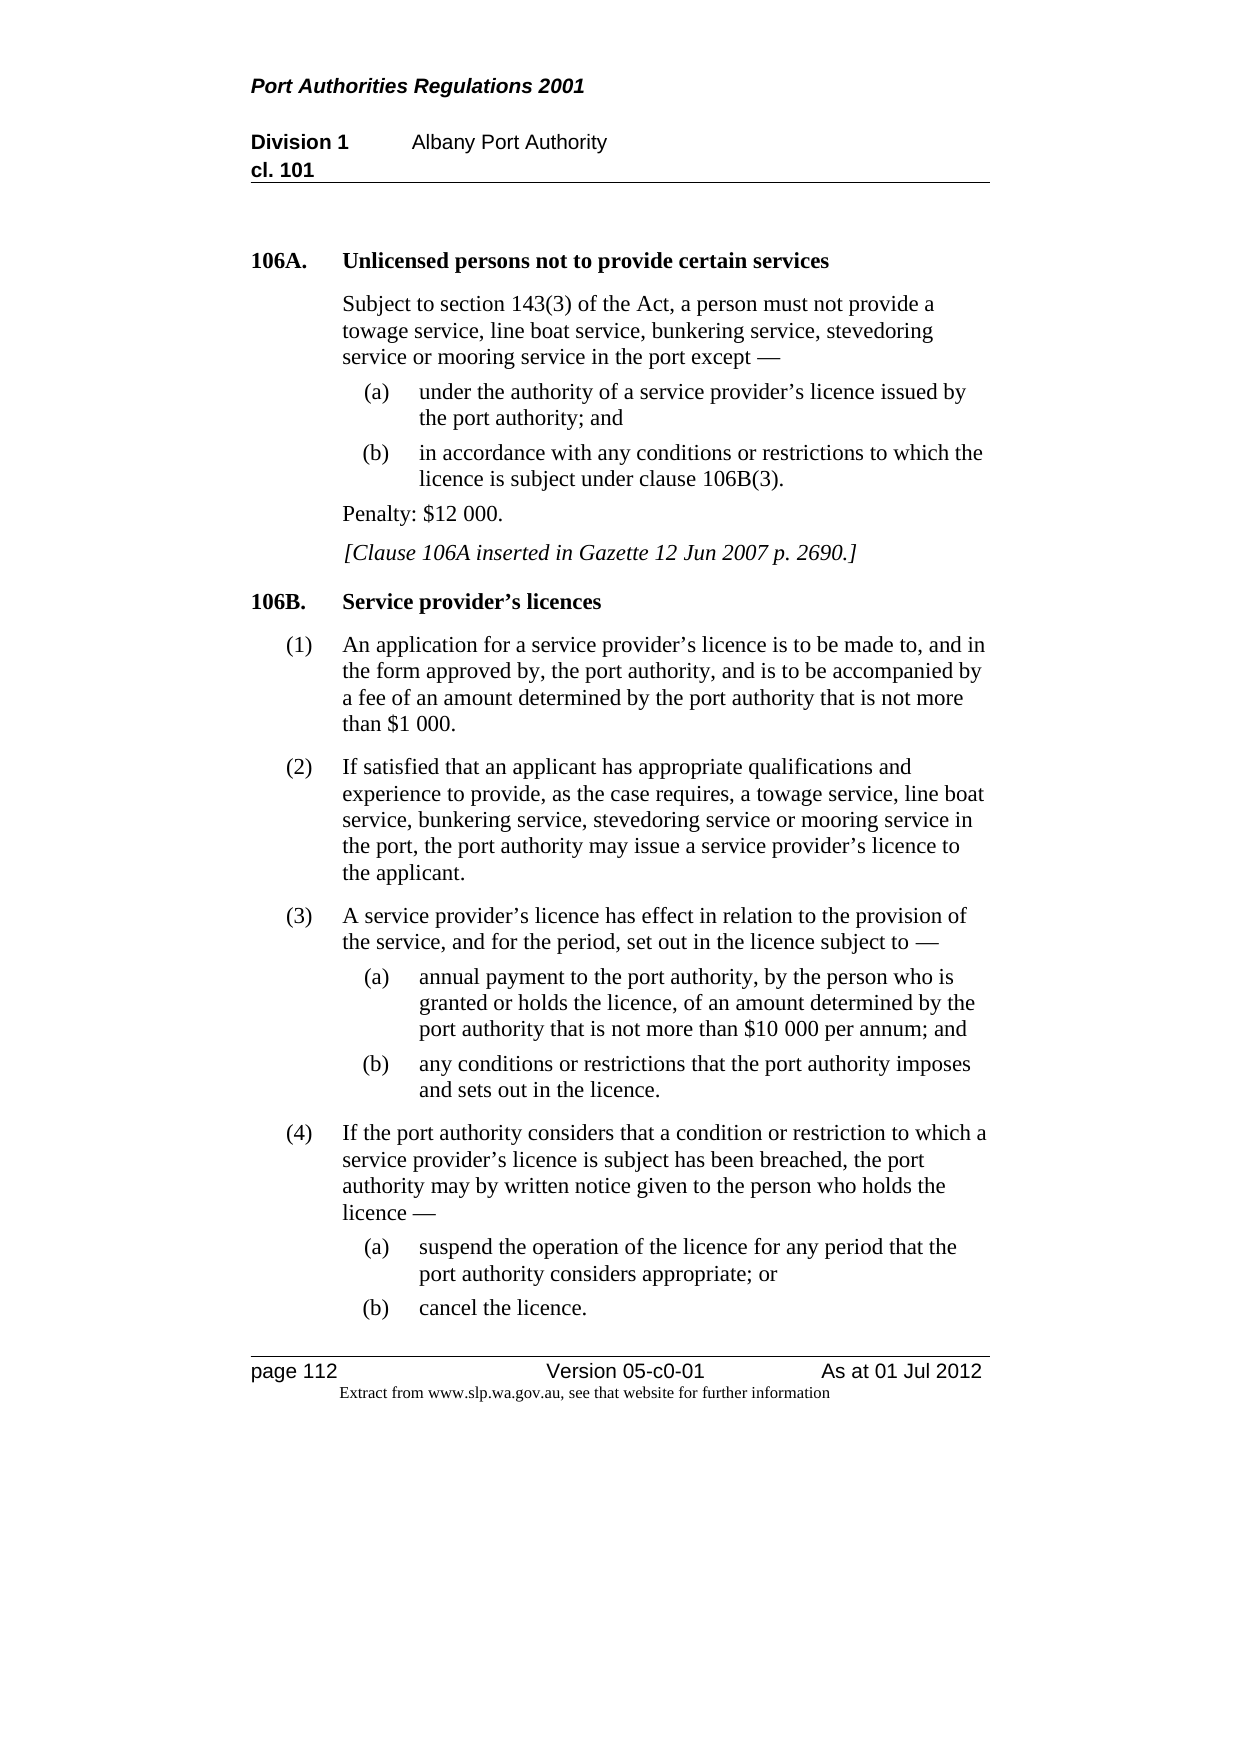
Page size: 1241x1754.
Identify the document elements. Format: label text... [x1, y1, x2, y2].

text (2) If satisfied that an applicant has appropriate qualifications and experience to provide, as the case requires, a towage service, line boat service, bunkering service, stevedoring service or mooring service in the port, the port authority may issue a service provider’s licence to the applicant. [251, 753, 990, 885]
text (b) in accordance with any conditions or restrictions to which the licence is subject under clause 106B(3). [251, 439, 990, 492]
text (4) If the port authority considers that a condition or restriction to which a service provider’s licence is subject has been breached, the port authority may by written notice given to the person who holds the licence — [251, 1119, 990, 1225]
text [Clause 106A inserted in Gazette 12 Jun 2007 p. 2690.] [251, 539, 990, 565]
text (b) any conditions or restrictions that the port authority imposes and sets out in the licence. [251, 1050, 990, 1103]
text Subject to section 143(3) of the Act, a person must not provide a towage service, line boat service, bunkering service, stevedoring service or mooring service in the port except — [251, 291, 990, 369]
text (a) under the authority of a service provider’s licence issued by the port authority; and [251, 378, 990, 431]
text (b) cancel the licence. [251, 1294, 990, 1321]
text (3) A service provider’s licence has effect in relation to the provision of the service, and for the period, set out in the licence subject to — [251, 902, 990, 954]
text Penalty: $12 000. [251, 500, 990, 526]
text (a) suspend the operation of the licence for any period that the port authority considers appropriate; or [251, 1233, 990, 1286]
subtitle 106A. Unlicensed persons not to provide certain services [251, 247, 990, 274]
text (1) An application for a service provider’s licence is to be made to, and in the form approved by, the port authority, and is to be accompanied by a fee of an amount determined by the port authority that is not more than $1 000. [251, 631, 990, 737]
subtitle 106B. Service provider’s licences [251, 588, 990, 614]
text (a) annual payment to the port authority, by the person who is granted or holds the licence, of an amount determined by the port authority that is not more than $10 000 per annum; and [251, 963, 990, 1042]
